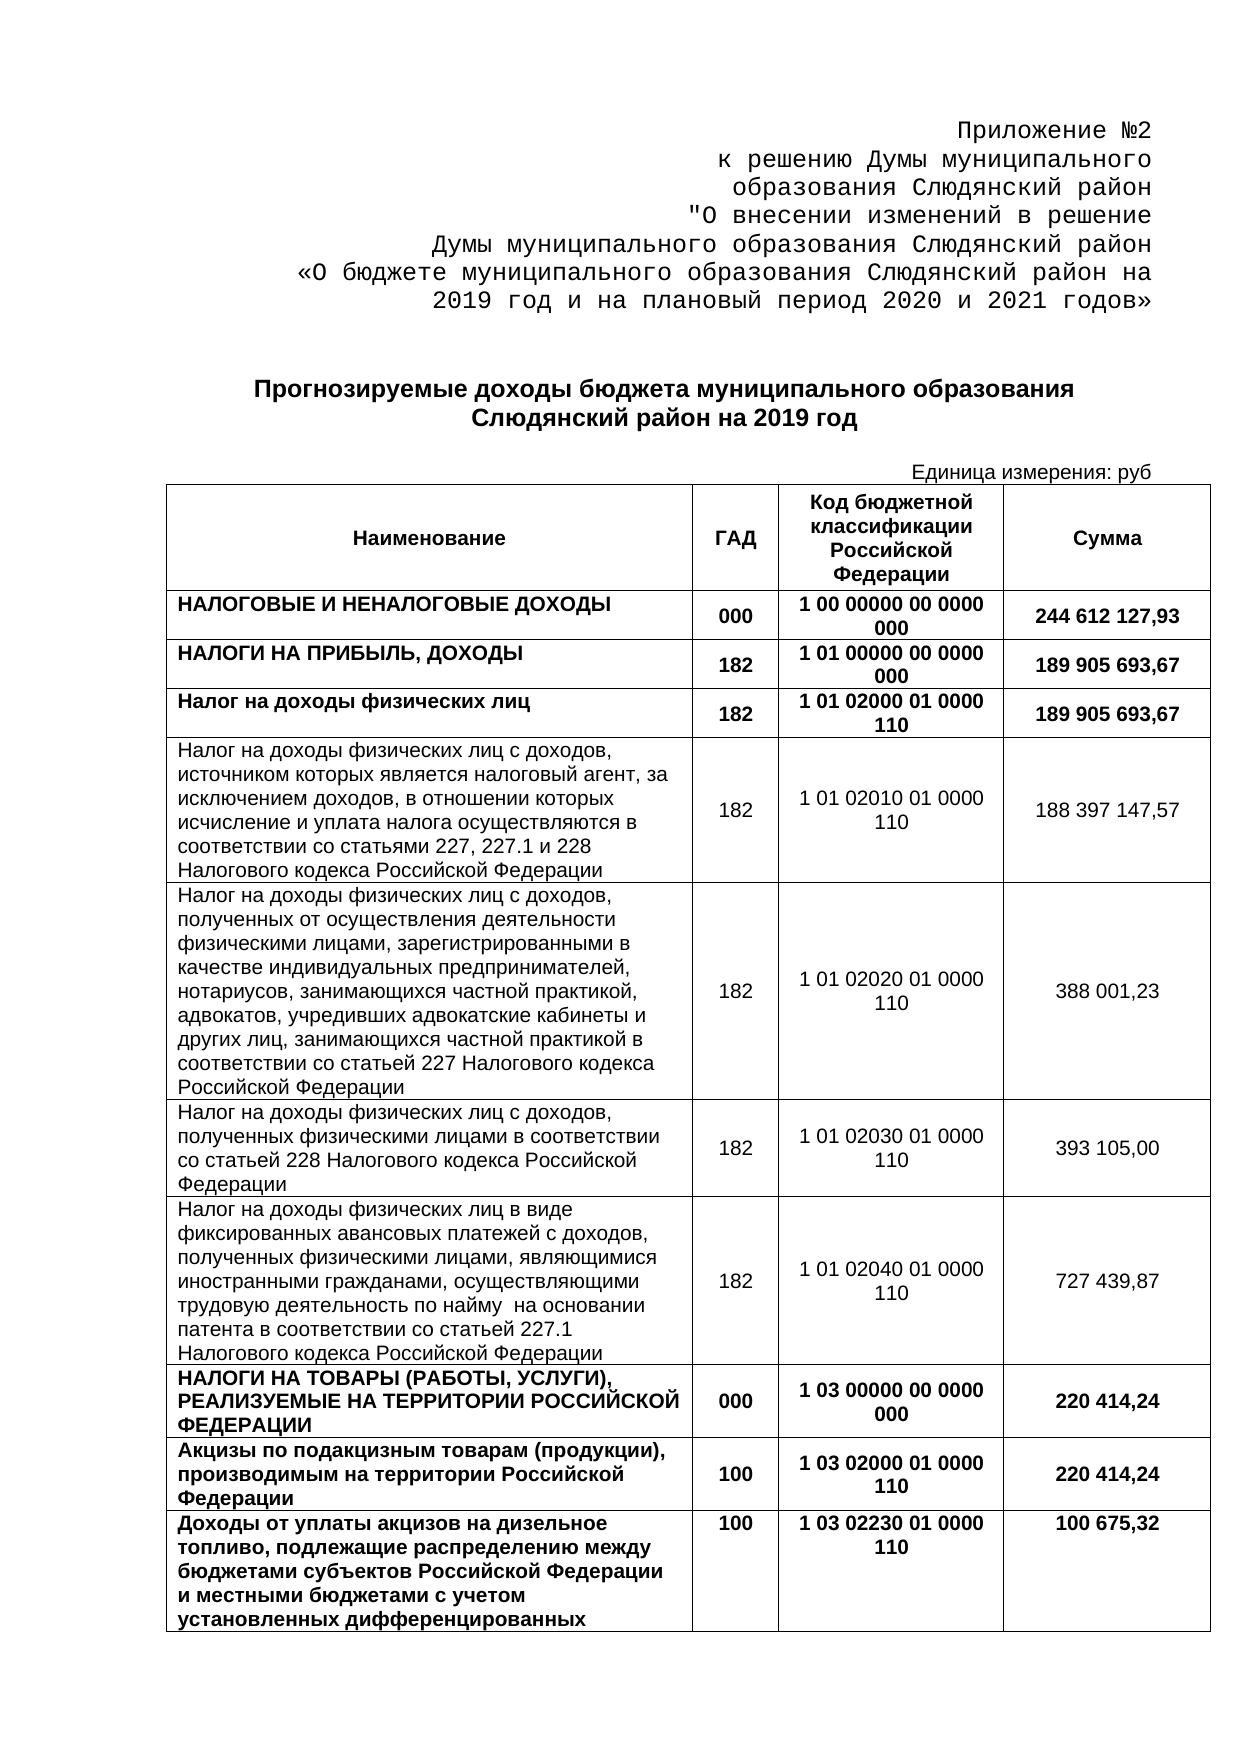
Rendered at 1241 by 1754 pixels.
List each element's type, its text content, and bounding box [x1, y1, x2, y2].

table_cell 1 01 02020 01 0000 110 [779, 883, 1003, 1099]
table_cell 189 905 693,67 [1004, 689, 1210, 737]
table_cell 244 612 127,93 [1004, 591, 1210, 639]
text Прогнозируемые доходы бюджета муниципального образования Слюдянский район на 2019 год [177, 374, 1152, 431]
table_header Наименование [167, 485, 692, 590]
text Думы муниципального образования Слюдянский район [177, 231, 1152, 260]
table_cell 220 414,24 [1004, 1365, 1210, 1437]
table_cell 1 01 00000 00 0000 000 [779, 640, 1003, 688]
table_cell 100 [693, 1438, 778, 1510]
table_header ГАД [693, 485, 778, 590]
table_cell 220 414,24 [1004, 1438, 1210, 1510]
table_cell Налог на доходы физических лиц с доходов, источником которых является налоговый агент, за исключением доходов, в отношении которых исчисление и уплата налога осуществляются в соответствии со статьями 227, 227.1 и 228 Налогового кодекса Российской Федерации [167, 738, 692, 882]
table_cell 182 [693, 738, 778, 882]
table_cell 100 675,32 [1004, 1511, 1210, 1631]
table_cell 393 105,00 [1004, 1100, 1210, 1196]
table_cell 182 [693, 640, 778, 688]
table_cell 182 [693, 689, 778, 737]
table_cell Налог на доходы физических лиц в виде фиксированных авансовых платежей с доходов, полученных физическими лицами, являющимися иностранными гражданами, осуществляющими трудовую деятельность по найму на основании патента в соответствии со статьей 227.1 Налогового кодекса Российской Федерации [167, 1197, 692, 1364]
text «О бюджете муниципального образования Слюдянский район на [177, 260, 1152, 288]
text 2019 год и на плановый период 2020 и 2021 годов» [177, 288, 1152, 316]
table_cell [167, 1511, 692, 1631]
table_cell 188 397 147,57 [1004, 738, 1210, 882]
table_cell 1 00 00000 00 0000 000 [779, 591, 1003, 639]
table_cell 100 [693, 1511, 778, 1631]
table_cell Налог на доходы физических лиц с доходов, полученных физическими лицами в соответствии со статьей 228 Налогового кодекса Российской Федерации [167, 1100, 692, 1196]
table_cell Налог на доходы физических лиц с доходов, полученных от осуществления деятельности физическими лицами, зарегистрированными в качестве индивидуальных предпринимателей, нотариусов, занимающихся частной практикой, адвокатов, учредивших адвокатские кабинеты и других лиц, занимающихся частной практикой в соответствии со статьей 227 Налогового кодекса Российской Федерации [167, 883, 692, 1099]
table_cell 000 [693, 1365, 778, 1437]
table_cell Акцизы по подакцизным товарам (продукции), производимым на территории Российской Федерации [167, 1438, 692, 1510]
text Единица измерения: руб [177, 460, 1152, 484]
table_header Сумма [1004, 485, 1210, 590]
table_cell 182 [693, 1100, 778, 1196]
text "О внесении изменений в решение [177, 203, 1152, 231]
table_cell 182 [693, 883, 778, 1099]
table_cell 182 [693, 1197, 778, 1364]
table_cell 1 03 02000 01 0000 110 [779, 1438, 1003, 1510]
table_header Код бюджетной классификации Российской Федерации [779, 485, 1003, 590]
table_cell НАЛОГИ НА ТОВАРЫ (РАБОТЫ, УСЛУГИ), РЕАЛИЗУЕМЫЕ НА ТЕРРИТОРИИ РОССИЙСКОЙ ФЕДЕРАЦИИ [167, 1365, 692, 1437]
table_cell 1 01 02030 01 0000 110 [779, 1100, 1003, 1196]
table_cell 1 03 00000 00 0000 000 [779, 1365, 1003, 1437]
table_cell 1 01 02010 01 0000 110 [779, 738, 1003, 882]
table_cell 727 439,87 [1004, 1197, 1210, 1364]
table_cell 388 001,23 [1004, 883, 1210, 1099]
table_cell Налог на доходы физических лиц [167, 689, 692, 737]
table_cell 189 905 693,67 [1004, 640, 1210, 688]
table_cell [779, 1511, 1003, 1631]
table_cell НАЛОГОВЫЕ И НЕНАЛОГОВЫЕ ДОХОДЫ [167, 591, 692, 639]
table_cell 000 [693, 591, 778, 639]
text образования Слюдянский район [177, 175, 1152, 203]
text Приложение №2 к решению Думы муниципального [177, 118, 1152, 175]
table_cell 1 01 02000 01 0000 110 [779, 689, 1003, 737]
table_cell НАЛОГИ НА ПРИБЫЛЬ, ДОХОДЫ [167, 640, 692, 688]
table_cell 1 01 02040 01 0000 110 [779, 1197, 1003, 1364]
